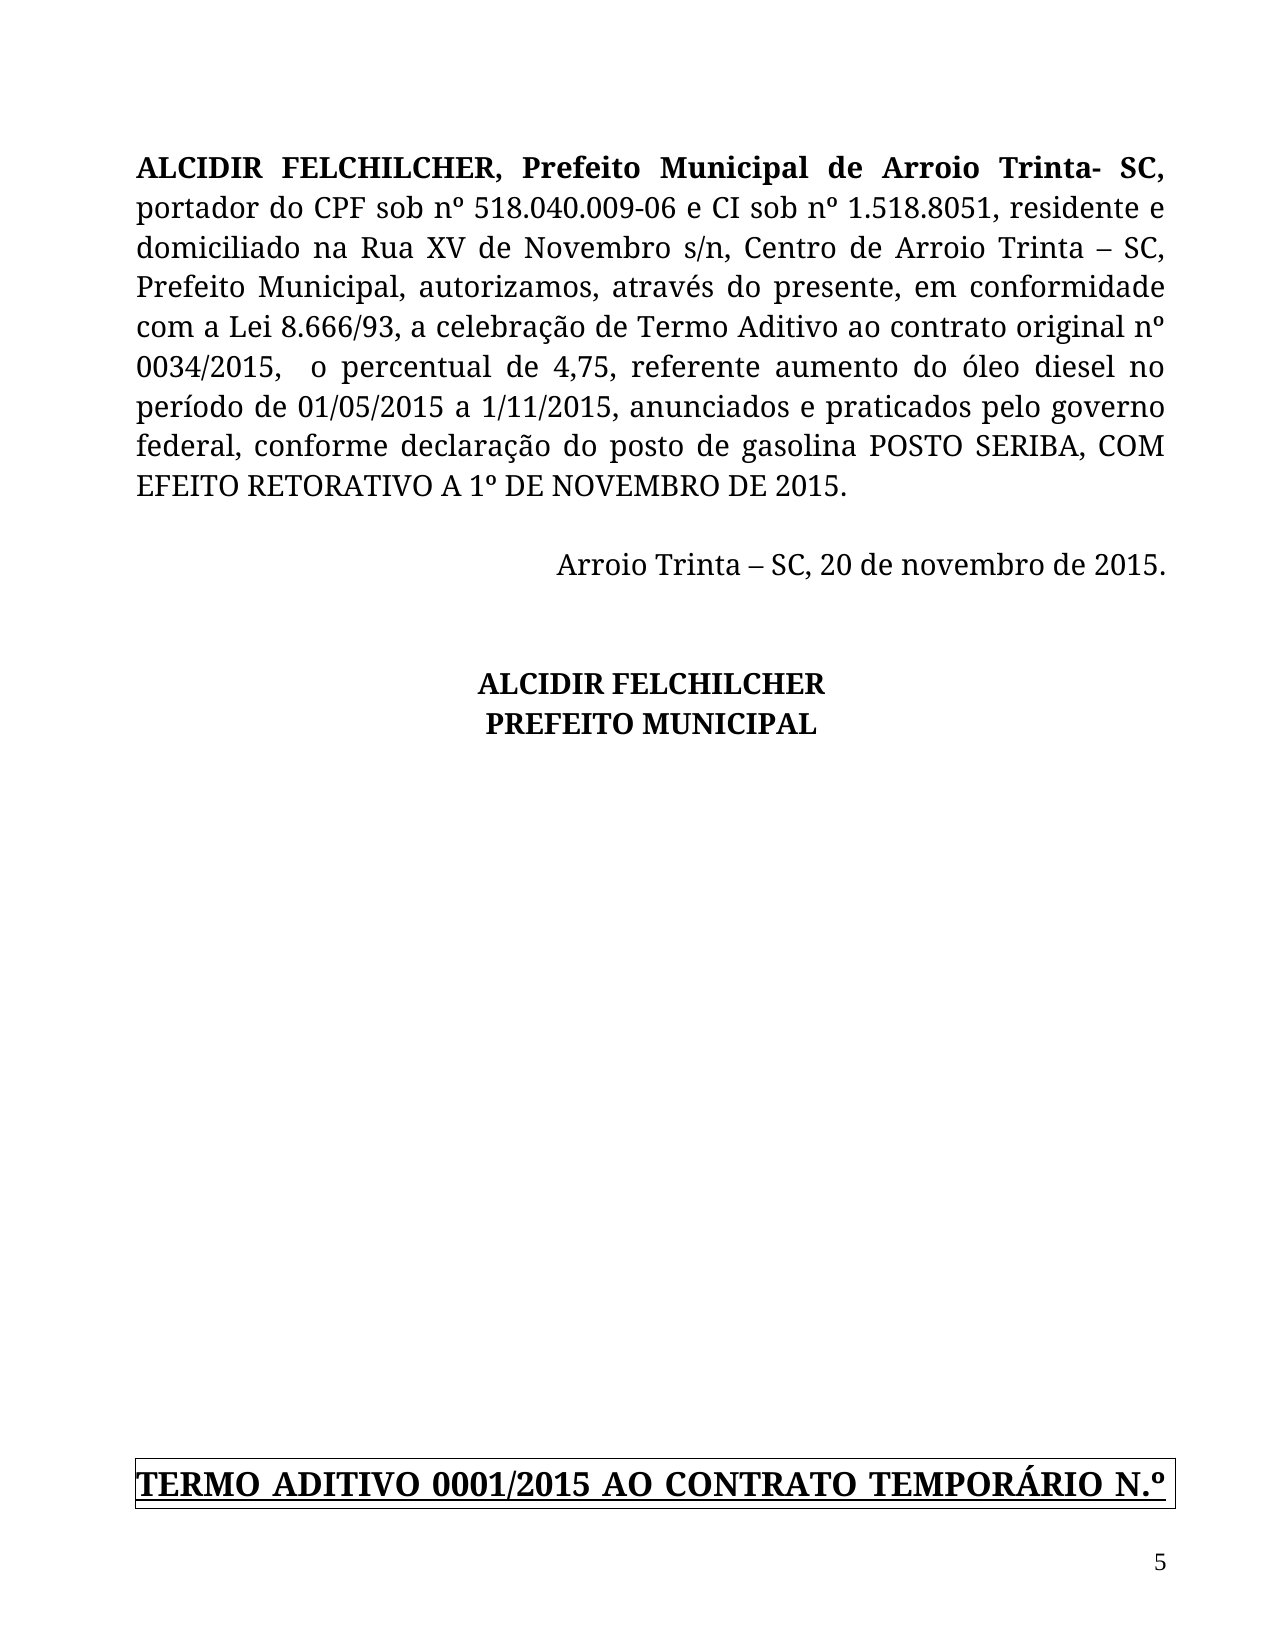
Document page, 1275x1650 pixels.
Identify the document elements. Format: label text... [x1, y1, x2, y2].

text ALCIDIR FELCHILCHER, Prefeito Municipal de Arroio Trinta- SC, portador do CPF sob nº 518.040.009-06 e CI sob nº 1.518.8051, residente e domiciliado na Rua XV de Novembro s/n, Centro de Arroio Trinta – SC, Prefeito Municipal, autorizamos, através do presente, em conformidade com a Lei 8.666/93, a celebração de Termo Aditivo ao contrato original nº 0034/2015, o percentual de 4,75, referente aumento do óleo diesel no período de 01/05/2015 a 1/11/2015, anunciados e praticados pelo governo federal, conforme declaração do posto de gasolina POSTO SERIBA, COM EFEITO RETORATIVO A 1º DE NOVEMBRO DE 2015. [136, 148, 1167, 505]
text Arroio Trinta – SC, 20 de novembro de 2015. [136, 544, 1167, 584]
text ALCIDIR FELCHILCHER [136, 664, 1167, 703]
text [136, 1459, 1175, 1508]
text PREFEITO MUNICIPAL [136, 703, 1167, 743]
